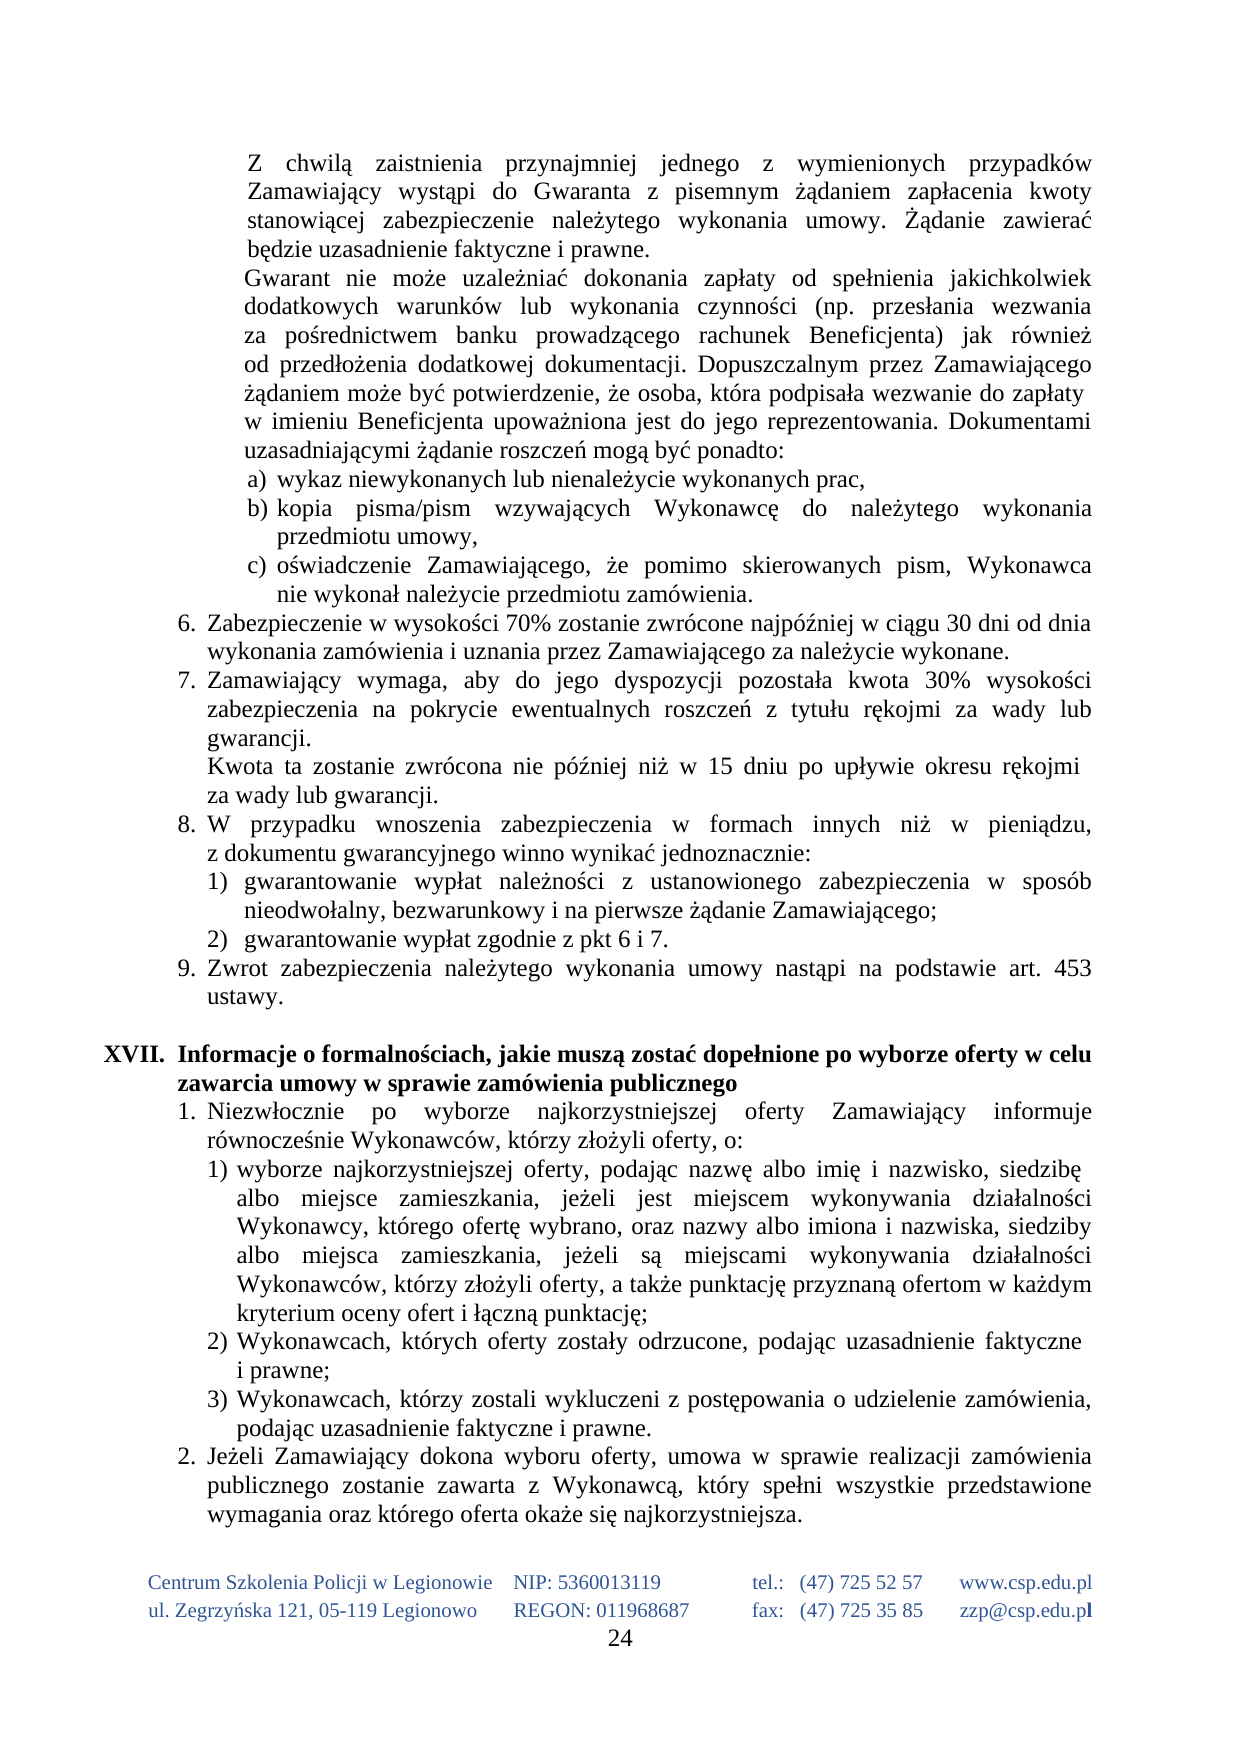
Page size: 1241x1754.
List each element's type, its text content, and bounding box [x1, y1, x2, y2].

text 8. W przypadku wnoszenia zabezpieczenia w formach innych niż w pieniądzu, z dokumentu gwarancyjnego winno wynikać jednoznacznie: [177, 809, 1092, 866]
text a) wykaz niewykonanych lub nienależycie wykonanych prac, [247, 464, 1092, 493]
text 2) gwarantowanie wypłat zgodnie z pkt 6 i 7. [207, 924, 1092, 953]
text 2) Wykonawcach, których oferty zostały odrzucone, podając uzasadnienie faktyczne i prawne; [207, 1326, 1092, 1384]
text b) kopia pisma/pism wzywających Wykonawcę do należytego wykonania przedmiotu umowy, [247, 493, 1092, 550]
text 2. Jeżeli Zamawiający dokona wyboru oferty, umowa w sprawie realizacji zamówienia publicznego zostanie zawarta z Wykonawcą, który spełni wszystkie przedstawione wymagania oraz którego oferta okaże się najkorzystniejsza. [177, 1441, 1092, 1528]
text Z chwilą zaistnienia przynajmniej jednego z wymienionych przypadków Zamawiający wystąpi do Gwaranta z pisemnym żądaniem zapłacenia kwoty stanowiącej zabezpieczenie należytego wykonania umowy. Żądanie zawierać będzie uzasadnienie faktyczne i prawne. [247, 148, 1092, 263]
text 6. Zabezpieczenie w wysokości 70% zostanie zwrócone najpóźniej w ciągu 30 dni od dnia wykonania zamówienia i uznania przez Zamawiającego za należycie wykonane. [177, 608, 1092, 665]
text 1) wyborze najkorzystniejszej oferty, podając nazwę albo imię i nazwisko, siedzibę albo miejsce zamieszkania, jeżeli jest miejscem wykonywania działalności Wykonawcy, którego ofertę wybrano, oraz nazwy albo imiona i nazwiska, siedziby albo miejsca zamieszkania, jeżeli są miejscami wykonywania działalności Wykonawców, którzy złożyli oferty, a także punktację przyznaną ofertom w każdym kryterium oceny ofert i łączną punktację; [207, 1154, 1092, 1326]
text 1. Niezwłocznie po wyborze najkorzystniejszej oferty Zamawiający informuje równocześnie Wykonawców, którzy złożyli oferty, o: [177, 1096, 1092, 1154]
text Gwarant nie może uzależniać dokonania zapłaty od spełnienia jakichkolwiek dodatkowych warunków lub wykonania czynności (np. przesłania wezwania za pośrednictwem banku prowadzącego rachunek Beneficjenta) jak również od przedłożenia dodatkowej dokumentacji. Dopuszczalnym przez Zamawiającego żądaniem może być potwierdzenie, że osoba, która podpisała wezwanie do zapłaty w imieniu Beneficjenta upoważniona jest do jego reprezentowania. Dokumentami uzasadniającymi żądanie roszczeń mogą być ponadto: [244, 263, 1092, 464]
text 1) gwarantowanie wypłat należności z ustanowionego zabezpieczenia w sposób nieodwołalny, bezwarunkowy i na pierwsze żądanie Zamawiającego; [207, 866, 1092, 924]
text 9. Zwrot zabezpieczenia należytego wykonania umowy nastąpi na podstawie art. 453 ustawy. [177, 953, 1092, 1010]
text 7. Zamawiający wymaga, aby do jego dyspozycji pozostała kwota 30% wysokości zabezpieczenia na pokrycie ewentualnych roszczeń z tytułu rękojmi za wady lub gwarancji. Kwota ta zostanie zwrócona nie później niż w 15 dniu po upływie okresu rękojmi za wady lub gwarancji. [177, 665, 1092, 809]
text c) oświadczenie Zamawiającego, że pomimo skierowanych pism, Wykonawca nie wykonał należycie przedmiotu zamówienia. [247, 550, 1092, 608]
text XVII. Informacje o formalnościach, jakie muszą zostać dopełnione po wyborze oferty w celu zawarcia umowy w sprawie zamówienia publicznego [103, 1039, 1092, 1096]
text 3) Wykonawcach, którzy zostali wykluczeni z postępowania o udzielenie zamówienia, podając uzasadnienie faktyczne i prawne. [207, 1384, 1092, 1441]
